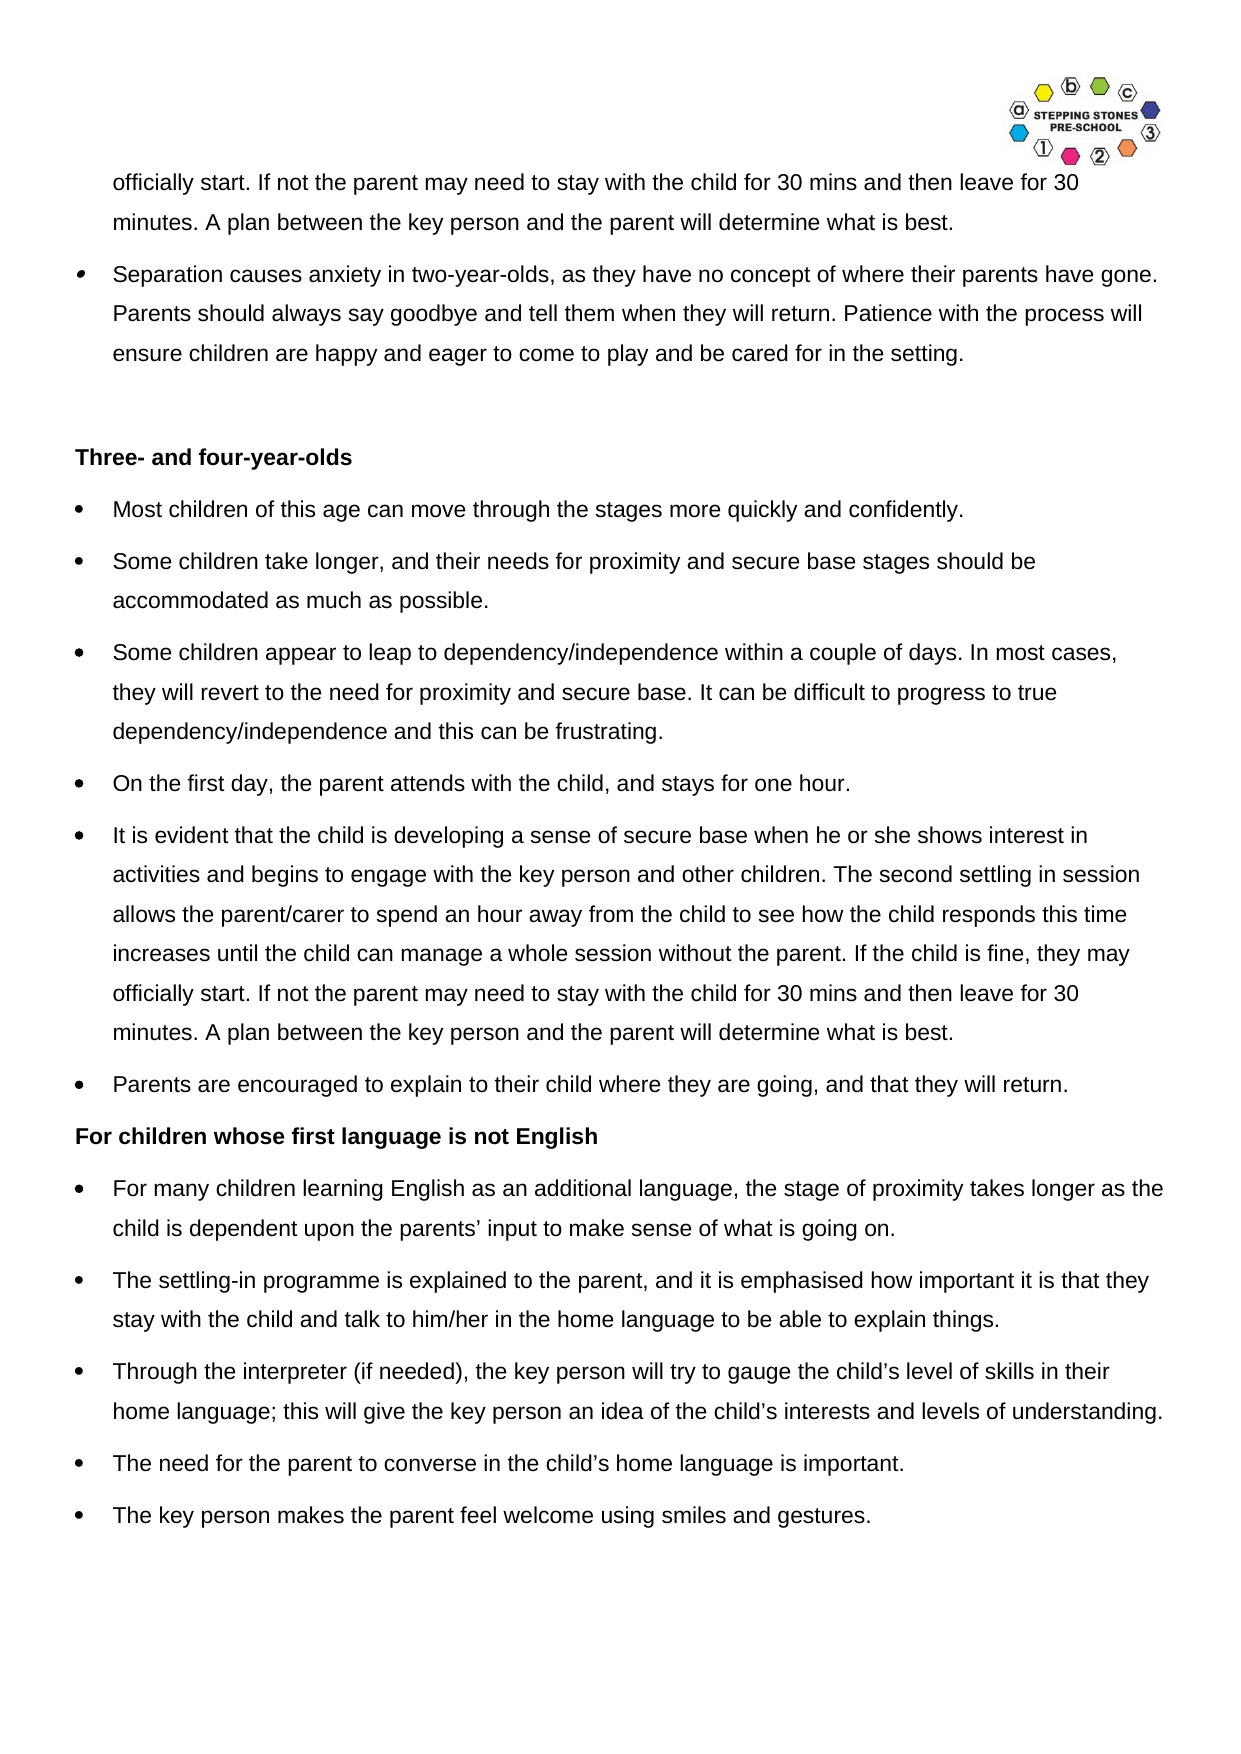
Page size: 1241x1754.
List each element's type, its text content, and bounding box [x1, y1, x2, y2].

text Three- and four-year-olds [75, 444, 1165, 470]
list On the first day, the parent attends with the child, and stays for one hour. [75, 770, 1165, 796]
list Through the interpreter (if needed), the key person will try to gauge the child’s level of skills in their home language; this will give the key person an idea of the child’s interests and levels of understanding. [75, 1358, 1165, 1424]
list Some children take longer, and their needs for proximity and secure base stages should be accommodated as much as possible. [75, 548, 1165, 613]
list For many children learning English as an additional language, the stage of proximity takes longer as the child is dependent upon the parents’ input to make sense of what is going on. [75, 1175, 1165, 1241]
text For children whose first language is not English [75, 1123, 1165, 1150]
list The need for the parent to converse in the child’s home language is important. [75, 1450, 1165, 1476]
list Parents are encouraged to explain to their child where they are going, and that they will return. [75, 1071, 1165, 1098]
list The settling-in programme is explained to the parent, and it is emphasised how important it is that they stay with the child and talk to him/her in the home language to be able to explain things. [75, 1267, 1165, 1333]
picture [1003, 73, 1166, 170]
list Most children of this age can move through the stages more quickly and confidently. [75, 496, 1165, 522]
list Some children appear to leap to dependency/independence within a couple of days. In most cases, they will revert to the need for proximity and secure base. It can be difficult to progress to true dependency/independence and this can be frustrating. [75, 639, 1165, 744]
list The key person makes the parent feel welcome using smiles and gestures. [75, 1502, 1165, 1528]
list Separation causes anxiety in two-year-olds, as they have no concept of where their parents have gone. Parents should always say goodbye and tell them when they will return. Patience with the process will ensure children are happy and eager to come to play and be cared for in the setting. [75, 261, 1165, 366]
